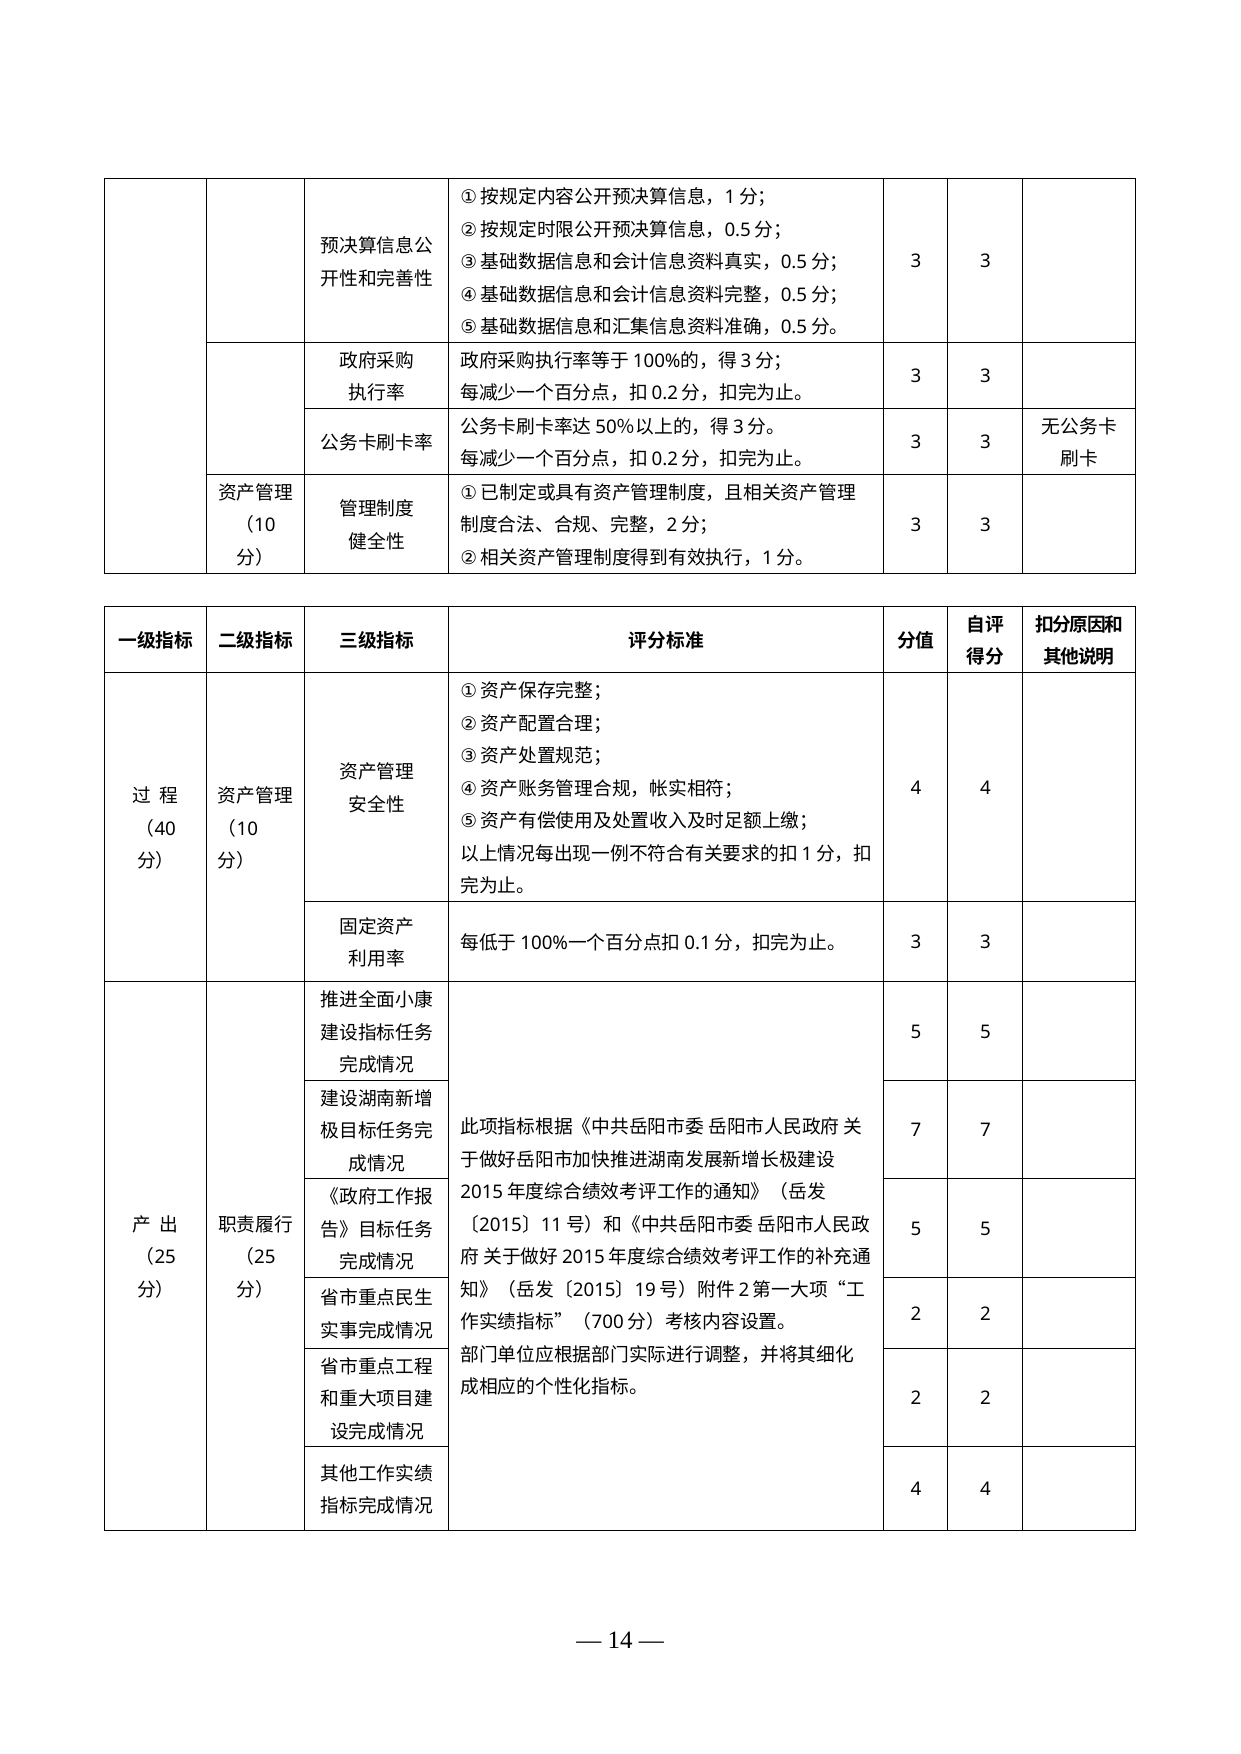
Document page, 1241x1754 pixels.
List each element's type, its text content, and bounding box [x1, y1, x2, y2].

table_cell 政府采购 执行率 [305, 343, 448, 408]
table_cell 3 [884, 343, 947, 408]
table_cell 3 [948, 343, 1022, 408]
table_cell ①已制定或具有资产管理制度，且相关资产管理制度合法、合规、完整，2分； ②相关资产管理制度得到有效执行，1分。 [449, 475, 883, 572]
table_cell 3 [884, 409, 947, 474]
table_cell 公务卡刷卡率 [305, 409, 448, 474]
table_cell 省市重点工程和重大项目建设完成情况 [305, 1349, 448, 1446]
table_cell [1023, 475, 1135, 572]
table_cell 5 [884, 1179, 947, 1277]
table_cell 5 [884, 982, 947, 1080]
table_cell [1023, 982, 1135, 1080]
table_header 分值 [884, 607, 947, 672]
table_cell ①资产保存完整； ②资产配置合理； ③资产处置规范； ④资产账务管理合规，帐实相符； ⑤资产有偿使用及处置收入及时足额上缴； 以上情况每出现一例不符合有关要求的扣1分，扣完为止。 [449, 673, 883, 901]
table_cell 预决算信息公开性和完善性 [305, 179, 448, 342]
table_cell 资产管理 （10分） [207, 673, 304, 981]
table_cell 5 [948, 982, 1022, 1080]
table_header 三级指标 [305, 607, 448, 672]
table_cell 产 出（25分） [105, 982, 206, 1529]
table_cell 7 [884, 1081, 947, 1178]
table_cell 4 [948, 1447, 1022, 1529]
table_cell 2 [884, 1278, 947, 1348]
table_cell 3 [884, 179, 947, 342]
table_cell 4 [884, 673, 947, 901]
table_cell 3 [884, 902, 947, 981]
table_cell [1023, 343, 1135, 408]
table_cell 公务卡刷卡率达50％以上的，得3分。 每减少一个百分点，扣0.2分，扣完为止。 [449, 409, 883, 474]
table_cell 管理制度 健全性 [305, 475, 448, 572]
table_header 二级指标 [207, 607, 304, 672]
table_cell [1023, 1179, 1135, 1277]
table_cell 推进全面小康建设指标任务完成情况 [305, 982, 448, 1080]
table_cell 3 [948, 179, 1022, 342]
table_cell [1023, 1349, 1135, 1446]
table_cell 其他工作实绩指标完成情况 [305, 1447, 448, 1529]
table_cell 7 [948, 1081, 1022, 1178]
table_cell 省市重点民生实事完成情况 [305, 1278, 448, 1348]
table_cell 2 [884, 1349, 947, 1446]
table_cell 建设湖南新增极目标任务完成情况 [305, 1081, 448, 1178]
table_header 自评得分 [948, 607, 1022, 672]
table_cell 资产管理 （10分） [207, 475, 304, 572]
table_cell [1023, 1278, 1135, 1348]
table_cell 每低于100%一个百分点扣0.1分，扣完为止。 [449, 902, 883, 981]
table_cell [1023, 1447, 1135, 1529]
table_cell ①按规定内容公开预决算信息，1分； ②按规定时限公开预决算信息，0.5分； ③基础数据信息和会计信息资料真实，0.5分； ④基础数据信息和会计信息资料完整，0.5分； ⑤基础数据信息和汇集信息资料准确，0.5分。 [449, 179, 883, 342]
table_cell 2 [948, 1349, 1022, 1446]
table_cell 此项指标根据《中共岳阳市委 岳阳市人民政府 关于做好岳阳市加快推进湖南发展新增长极建设2015年度综合绩效考评工作的通知》（岳发〔2015〕11号）和《中共岳阳市委 岳阳市人民政府 关于做好2015年度综合绩效考评工作的补充通知》（岳发〔2015〕19号）附件2第一大项“工作实绩指标”（700分）考核内容设置。 部门单位应根据部门实际进行调整，并将其细化成相应的个性化指标。 [449, 982, 883, 1529]
table_cell [1023, 902, 1135, 981]
table_cell 4 [884, 1447, 947, 1529]
table_cell 3 [948, 475, 1022, 572]
table_cell 2 [948, 1278, 1022, 1348]
table_cell 3 [948, 409, 1022, 474]
table_cell [1023, 673, 1135, 901]
table_header 一级指标 [105, 607, 206, 672]
table_header 扣分原因和其他说明 [1023, 607, 1135, 672]
table_cell 3 [884, 475, 947, 572]
table_cell [1023, 1081, 1135, 1178]
table_cell [207, 343, 304, 474]
table_cell 3 [948, 902, 1022, 981]
table_cell 政府采购执行率等于100%的，得3分； 每减少一个百分点，扣0.2分，扣完为止。 [449, 343, 883, 408]
table_cell [1023, 179, 1135, 342]
table_cell 过 程 （40分） [105, 673, 206, 981]
table_cell 5 [948, 1179, 1022, 1277]
table_cell 固定资产 利用率 [305, 902, 448, 981]
table_cell 资产管理 安全性 [305, 673, 448, 901]
table_cell 《政府工作报告》目标任务完成情况 [305, 1179, 448, 1277]
table_cell 职责履行 （25分） [207, 982, 304, 1529]
table_header 评分标准 [449, 607, 883, 672]
table_cell 4 [948, 673, 1022, 901]
table_cell 无公务卡刷卡 [1023, 409, 1135, 474]
